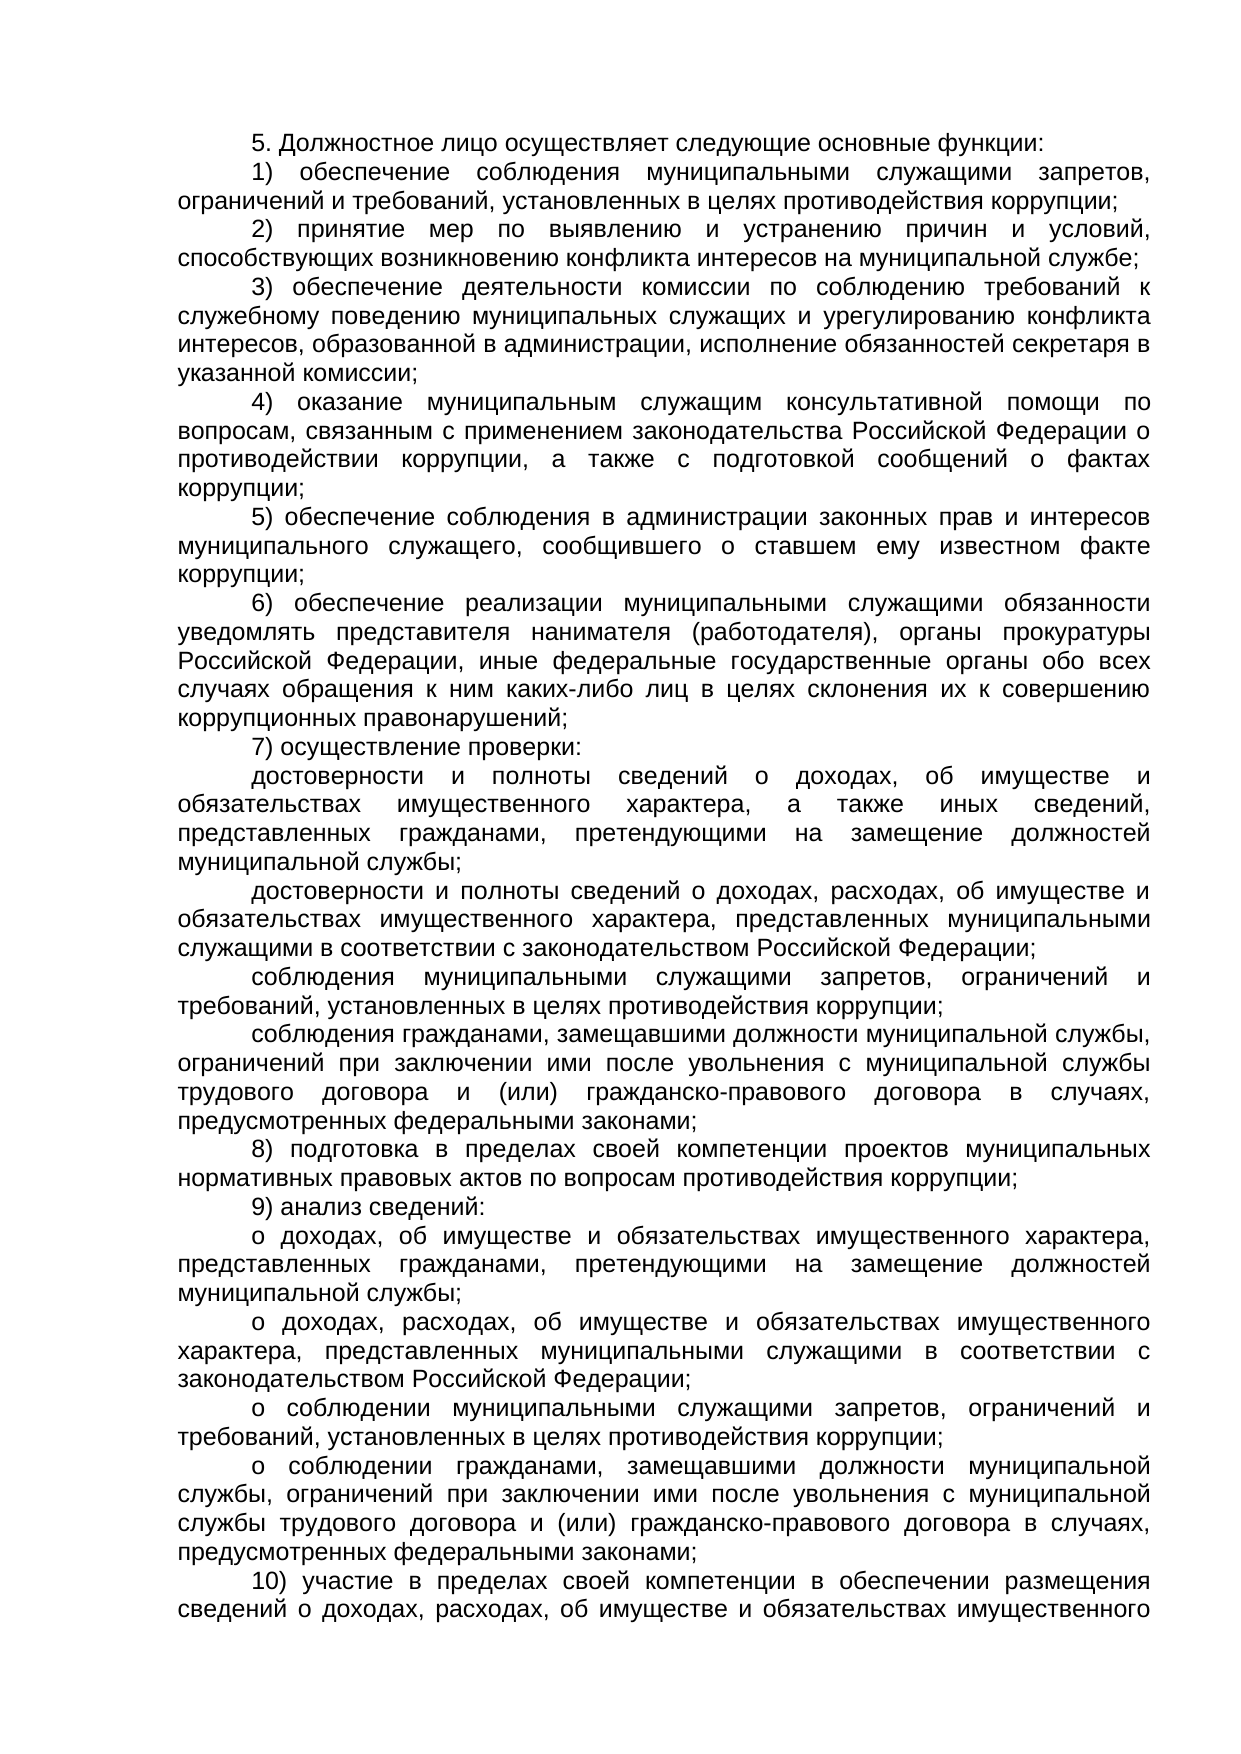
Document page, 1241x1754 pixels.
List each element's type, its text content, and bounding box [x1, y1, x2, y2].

text 8) подготовка в пределах своей компетенции проектов муниципальных нормативных правовых актов по вопросам противодействия коррупции; [177, 1134, 1152, 1192]
text 9) анализ сведений: [177, 1192, 1152, 1221]
text достоверности и полноты сведений о доходах, об имуществе и обязательствах имущественного характера, а также иных сведений, представленных гражданами, претендующими на замещение должностей муниципальной службы; [177, 761, 1152, 876]
text 5) обеспечение соблюдения в администрации законных прав и интересов муниципального служащего, сообщившего о ставшем ему известном факте коррупции; [177, 502, 1152, 588]
text 7) осуществление проверки: [177, 732, 1152, 761]
text о соблюдении муниципальными служащими запретов, ограничений и требований, установленных в целях противодействия коррупции; [177, 1393, 1152, 1451]
text 1) обеспечение соблюдения муниципальными служащими запретов, ограничений и требований, установленных в целях противодействия коррупции; [177, 157, 1152, 214]
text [177, 1566, 1152, 1623]
text 4) оказание муниципальным служащим консультативной помощи по вопросам, связанным с применением законодательства Российской Федерации о противодействии коррупции, а также с подготовкой сообщений о фактах коррупции; [177, 387, 1152, 502]
text о соблюдении гражданами, замещавшими должности муниципальной службы, ограничений при заключении ими после увольнения с муниципальной службы трудового договора и (или) гражданско-правового договора в случаях, предусмотренных федеральными законами; [177, 1451, 1152, 1566]
text достоверности и полноты сведений о доходах, расходах, об имуществе и обязательствах имущественного характера, представленных муниципальными служащими в соответствии с законодательством Российской Федерации; [177, 876, 1152, 962]
text 5. Должностное лицо осуществляет следующие основные функции: [177, 128, 1152, 157]
text 2) принятие мер по выявлению и устранению причин и условий, способствующих возникновению конфликта интересов на муниципальной службе; [177, 214, 1152, 272]
text о доходах, об имуществе и обязательствах имущественного характера, представленных гражданами, претендующими на замещение должностей муниципальной службы; [177, 1221, 1152, 1307]
text 6) обеспечение реализации муниципальными служащими обязанности уведомлять представителя нанимателя (работодателя), органы прокуратуры Российской Федерации, иные федеральные государственные органы обо всех случаях обращения к ним каких-либо лиц в целях склонения их к совершению коррупционных правонарушений; [177, 588, 1152, 732]
text соблюдения муниципальными служащими запретов, ограничений и требований, установленных в целях противодействия коррупции; [177, 962, 1152, 1019]
text соблюдения гражданами, замещавшими должности муниципальной службы, ограничений при заключении ими после увольнения с муниципальной службы трудового договора и (или) гражданско-правового договора в случаях, предусмотренных федеральными законами; [177, 1019, 1152, 1134]
text о доходах, расходах, об имуществе и обязательствах имущественного характера, представленных муниципальными служащими в соответствии с законодательством Российской Федерации; [177, 1307, 1152, 1393]
text 3) обеспечение деятельности комиссии по соблюдению требований к служебному поведению муниципальных служащих и урегулированию конфликта интересов, образованной в администрации, исполнение обязанностей секретаря в указанной комиссии; [177, 272, 1152, 387]
